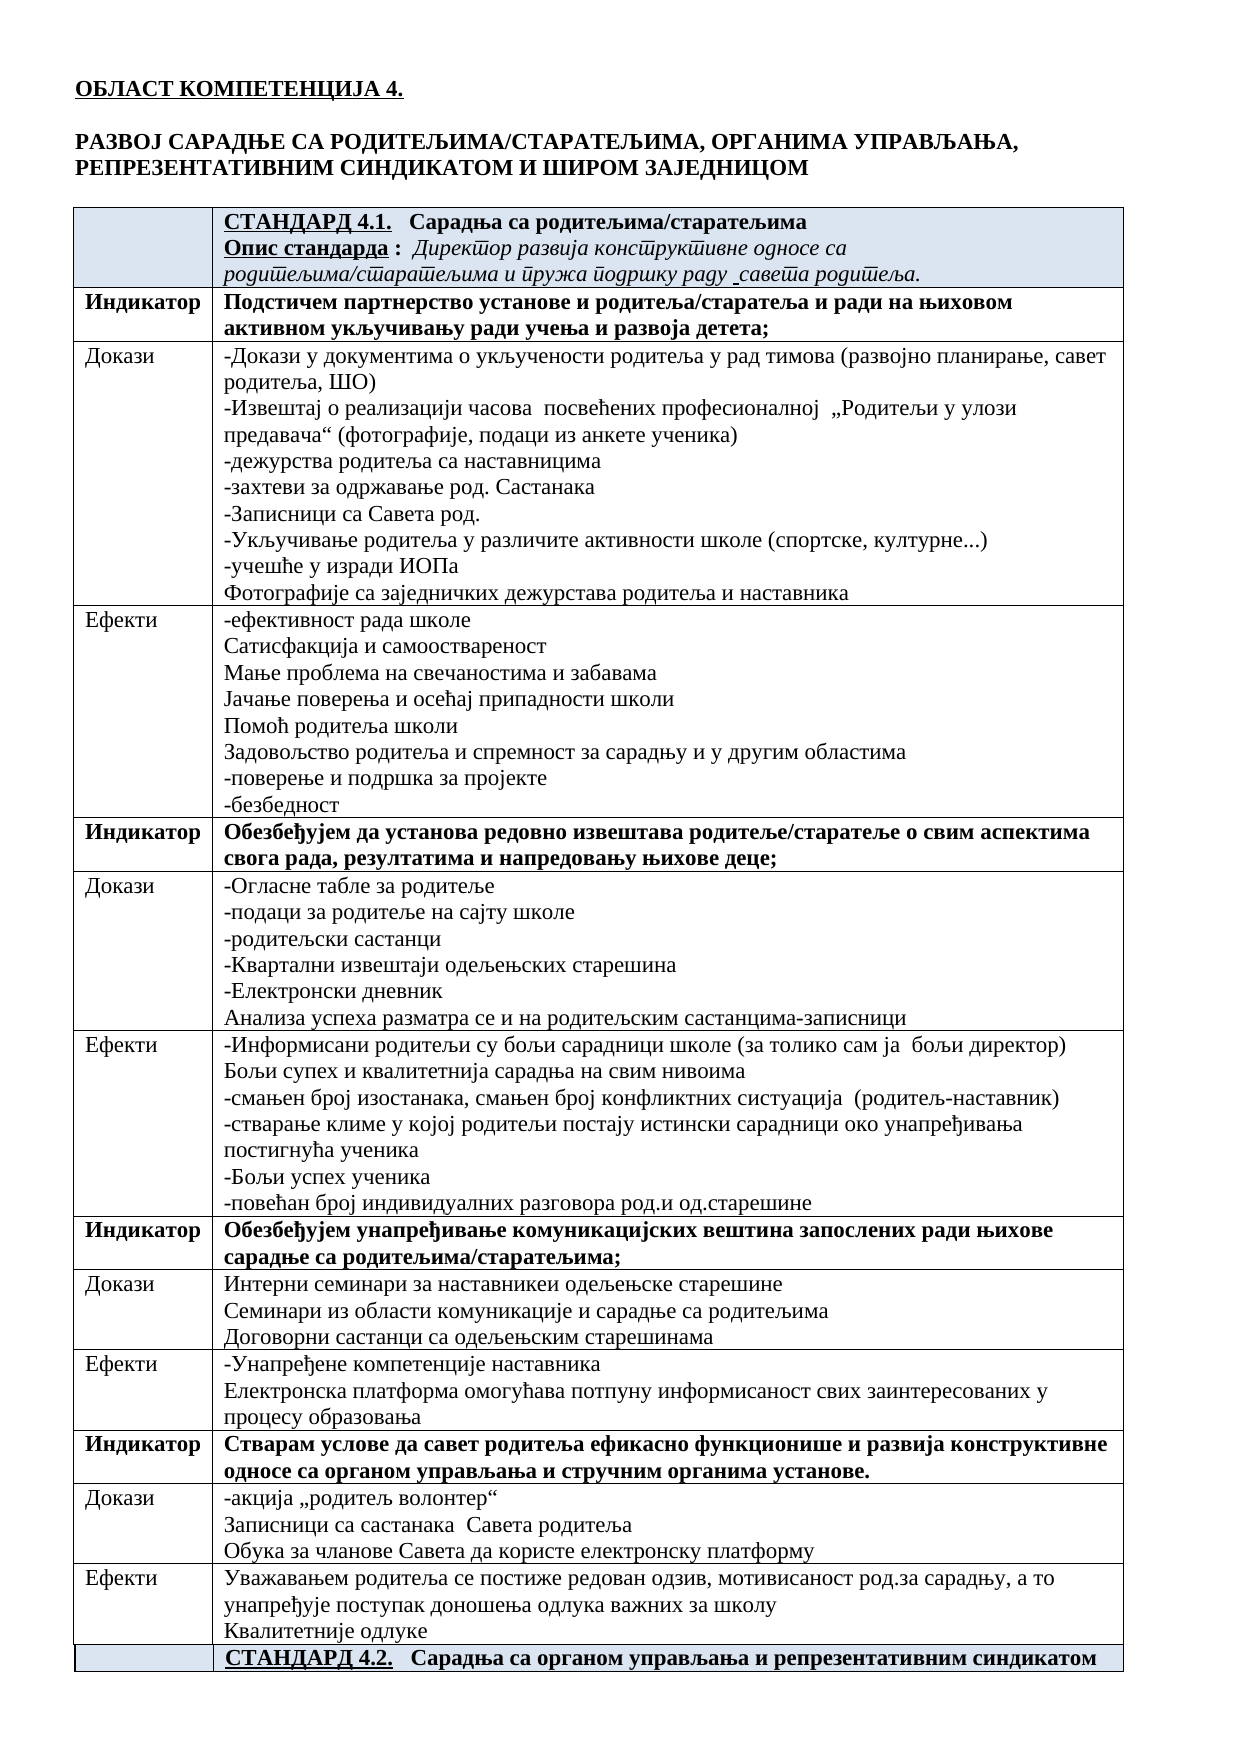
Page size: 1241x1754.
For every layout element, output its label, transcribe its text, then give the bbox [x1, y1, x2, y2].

table_cell Индикатор [74, 288, 212, 341]
table_cell Докази [74, 1484, 212, 1563]
table_cell Индикатор [74, 1431, 212, 1483]
text РАЗВОЈ САРАДЊЕ СА РОДИТЕЉИМА/СТАРАТЕЉИМА, ОРГАНИМА УПРАВЉАЊА, РЕПРЕЗЕНТАТИВНИМ СИНДИКАТОМ И ШИРОМ ЗАЈЕДНИЦОМ [75, 128, 1240, 180]
table_header [74, 208, 212, 287]
table_cell Индикатор [74, 1217, 212, 1269]
table_cell -Унапређене компетенције наставника Електронска платформа омогућава потпуну информисаност свих заинтересованих у процесу образовања [213, 1350, 1123, 1429]
table_cell -Докази у документима о укључености родитеља у рад тимова (развојно планирање, савет родитеља, ШО) -Извештај о реализацији часова посвећених професионалној „Родитељи у улози предавача“ (фотографије, подаци из анкете ученика) -дежурства родитеља са наставницима -захтеви за одржавање род. Састанака -Записници са Савета род. -Укључивање родитеља у различите активности школе (спортске, културне...) -учешће у изради ИОПа Фотографије са заједничких дежурстава родитеља и наставника [213, 342, 1123, 605]
table_cell Докази [74, 1270, 212, 1349]
table_cell Уважавањем родитеља се постиже редован одзив, мотивисаност род.за сарадњу, а то унапређује поступак доношења одлука важних за школу Квалитетније одлуке [213, 1564, 1123, 1643]
table_cell Ефекти [74, 1031, 212, 1216]
table_cell -Информисани родитељи су бољи сарадници школе (за толико сам ја бољи директор) Бољи супех и квалитетнија сарадња на свим нивоима -смањен број изостанака, смањен број конфликтних систуација (родитељ-наставник) -стварање климе у којој родитељи постају истински сарадници око унапређивања постигнућа ученика -Бољи успех ученика -повећан број индивидуалних разговора род.и од.старешине [213, 1031, 1123, 1216]
table_cell Подстичем партнерство установе и родитеља/старатеља и ради на њиховом активном укључивању ради учења и развоја детета; [213, 288, 1123, 341]
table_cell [214, 1645, 1123, 1671]
table_cell -Огласне табле за родитеље -подаци за родитеље на сајту школе -родитељски састанци -Квартални извештаји одељењских старешина -Електронски дневник Анализа успеха разматра се и на родитељским састанцима-записници [213, 872, 1123, 1030]
table_cell Докази [74, 872, 212, 1030]
table_cell Интерни семинари за наставникеи одељењске старешине Семинари из области комуникације и сарадње са родитељима Договорни састанци са одељењским старешинама [213, 1270, 1123, 1349]
table_cell Ефекти [74, 1350, 212, 1429]
table_header СТАНДАРД 4.1. Сарадња са родитељима/старатељима Опис стандарда : Директор развија конструктивне односе са родитељима/старатељима и пружа подршку раду савета родитеља. [213, 208, 1123, 287]
table_cell Индикатор [74, 818, 212, 871]
table_cell [76, 1645, 213, 1671]
text ОБЛАСТ КОМПЕТЕНЦИЈА 4. [75, 75, 1240, 101]
table_cell -акција „родитељ волонтер“ Записници са састанака Савета родитеља Обука за чланове Савета да користе електронску платформу [213, 1484, 1123, 1563]
table_cell Обезбеђујем да установа редовно извештава родитеље/старатеље о свим аспектима свога рада, резултатима и напредовању њихове деце; [213, 818, 1123, 871]
table_cell -ефективност рада школе Сатисфакција и самооствареност Мање проблема на свечаностима и забавама Јачање поверења и осећај припадности школи Помоћ родитеља школи Задовољство родитеља и спремност за сарадњу и у другим областима -поверење и подршка за пројекте -безбедност [213, 606, 1123, 817]
table_cell Стварам услове да савет родитеља ефикасно функционише и развија конструктивне односе са органом управљања и стручним органима установе. [213, 1431, 1123, 1483]
table_cell Ефекти [74, 606, 212, 817]
table_cell Обезбеђујем унапређивање комуникацијских вештина запослених ради њихове сарадње са родитељима/старатељима; [213, 1217, 1123, 1269]
table_cell Докази [74, 342, 212, 605]
table_cell Ефекти [74, 1564, 212, 1643]
